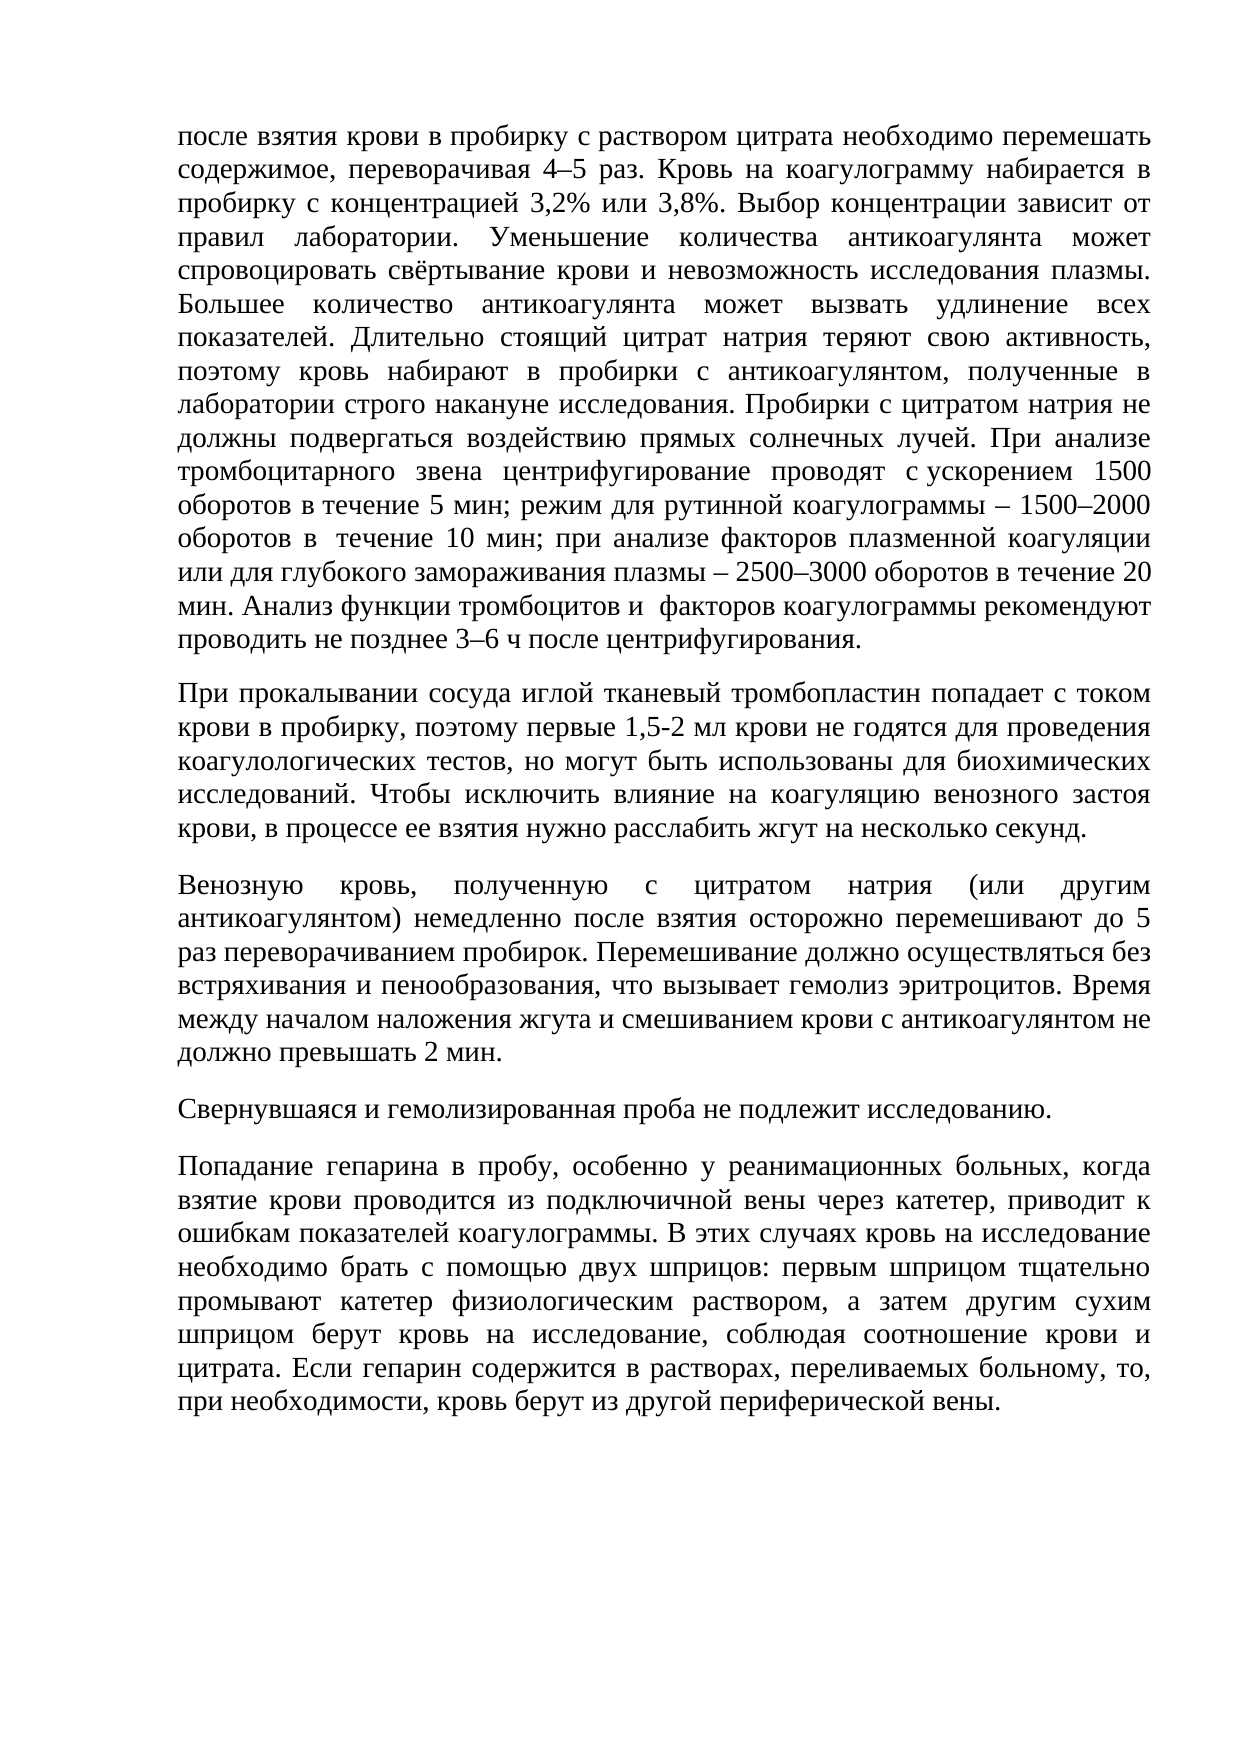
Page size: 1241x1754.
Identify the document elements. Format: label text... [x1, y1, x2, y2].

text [177, 118, 1152, 655]
text Свернувшаяся и гемолизированная проба не подлежит исследованию. [177, 1091, 1152, 1125]
text При прокалывании сосуда иглой тканевый тромбопластин попадает с током крови в пробирку, поэтому первые 1,5-2 мл крови не годятся для проведения коагулологических тестов, но могут быть использованы для биохимических исследований. Чтобы исключить влияние на коагуляцию венозного застоя крови, в процессе ее взятия нужно расслабить жгут на несколько секунд. [177, 676, 1152, 843]
text Венозную кровь, полученную с цитратом натрия (или другим антикоагулянтом) немедленно после взятия осторожно перемешивают до 5 раз переворачиванием пробирок. Перемешивание должно осуществляться без встряхивания и пенообразования, что вызывает гемолиз эритроцитов. Время между началом наложения жгута и смешиванием крови с антикоагулянтом не должно превышать 2 мин. [177, 867, 1152, 1068]
text Попадание гепарина в пробу, особенно у реанимационных больных, когда взятие крови проводится из подключичной вены через катетер, приводит к ошибкам показателей коагулограммы. В этих случаях кровь на исследование необходимо брать с помощью двух шприцов: первым шприцом тщательно промывают катетер физиологическим раствором, а затем другим сухим шприцом берут кровь на исследование, соблюдая соотношение крови и цитрата. Если гепарин содержится в растворах, переливаемых больному, то, при необходимости, кровь берут из другой периферической вены. [177, 1148, 1152, 1417]
